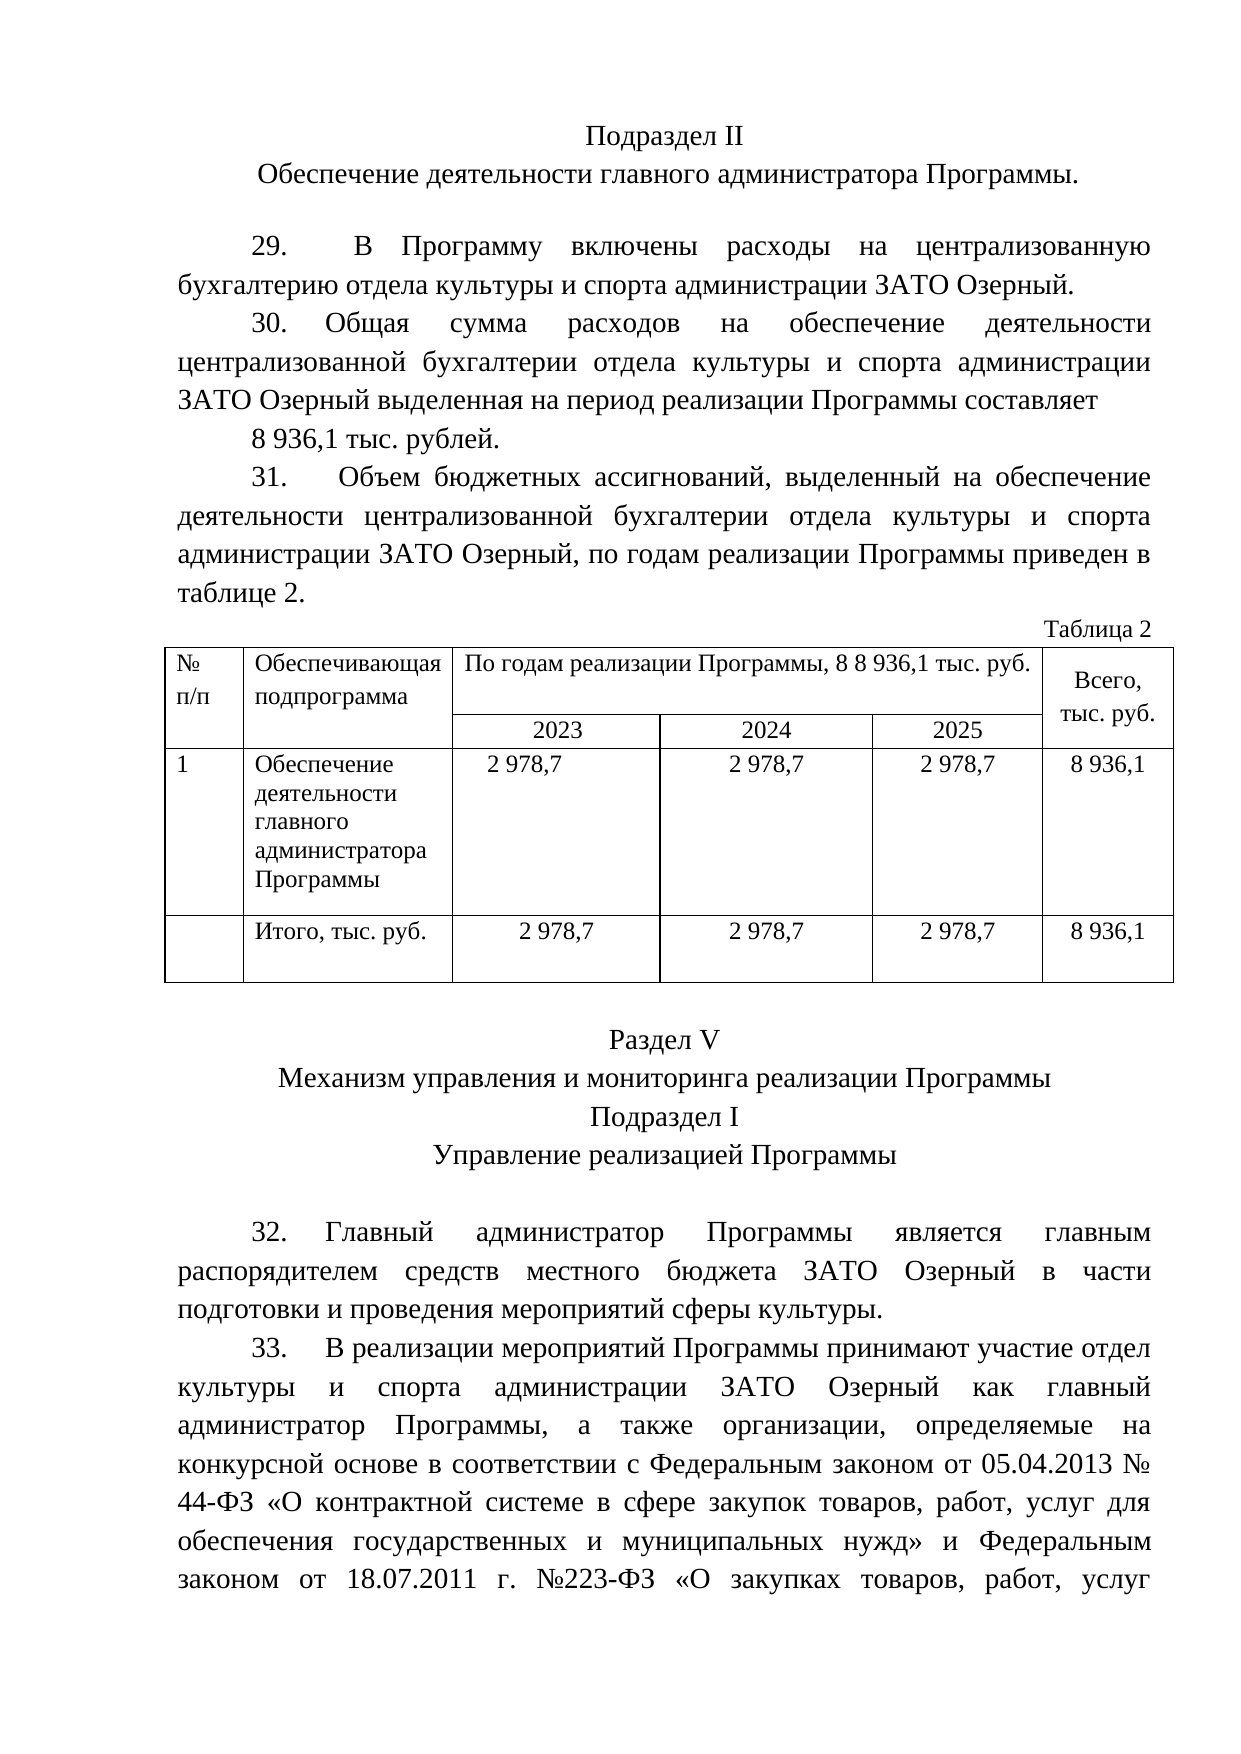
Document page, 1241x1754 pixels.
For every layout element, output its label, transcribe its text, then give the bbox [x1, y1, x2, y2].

table_cell 1 [166, 749, 243, 915]
table_cell [596, 749, 659, 915]
table_cell 2 978,7 [453, 916, 659, 982]
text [177, 1330, 1152, 1595]
text Управление реализацией Программы [177, 1137, 1152, 1171]
table_cell 2 978,7 [661, 749, 872, 915]
table_cell 8 936,1 [1043, 749, 1173, 915]
table_cell 2025 [873, 715, 1042, 748]
table_cell 2 978,7 [873, 916, 1042, 982]
text 31. Объем бюджетных ассигнований, выделенный на обеспечение деятельности централизованной бухгалтерии отдела культуры и спорта администрации ЗАТО Озерный, по годам реализации Программы приведен в таблице 2. [177, 459, 1152, 609]
text Подраздел I [177, 1099, 1152, 1132]
table_cell [166, 916, 243, 982]
table_cell 2 978,7 [661, 916, 872, 982]
text 29. В Программу включены расходы на централизованную бухгалтерию отдела культуры и спорта администрации ЗАТО Озерный. [177, 228, 1152, 300]
table_cell Обеспечение деятельности главного администратора Программы [244, 749, 452, 915]
table_cell 2023 [453, 715, 596, 748]
table_header № п/п [166, 648, 243, 748]
table_cell 2 978,7 [873, 749, 1042, 915]
text Раздел V [177, 1022, 1152, 1055]
table_cell Итого, тыс. руб. [244, 916, 452, 982]
text Механизм управления и мониторинга реализации Программы [177, 1060, 1152, 1094]
table_cell 2024 [661, 715, 872, 748]
text 30. Общая сумма расходов на обеспечение деятельности централизованной бухгалтерии отдела культуры и спорта администрации ЗАТО Озерный выделенная на период реализации Программы составляет [177, 305, 1152, 416]
text Таблица 2 [192, 614, 1152, 642]
text 8 936,1 тыс. рублей. [177, 421, 1152, 454]
table_header Всего, тыс. руб. [1043, 648, 1173, 748]
table_cell 2 978,7 [453, 749, 596, 915]
table_header Обеспечивающая подпрограмма [244, 648, 452, 748]
table_cell 8 936,1 [1043, 916, 1173, 982]
table_header По годам реализации Программы, 8 8 936,1 тыс. руб. [453, 648, 1042, 714]
text Обеспечение деятельности главного администратора Программы. [177, 157, 1152, 190]
text Подраздел II [177, 118, 1152, 152]
text 32. Главный администратор Программы является главным распорядителем средств местного бюджета ЗАТО Озерный в части подготовки и проведения мероприятий сферы культуры. [177, 1214, 1152, 1325]
table_cell [596, 715, 659, 748]
